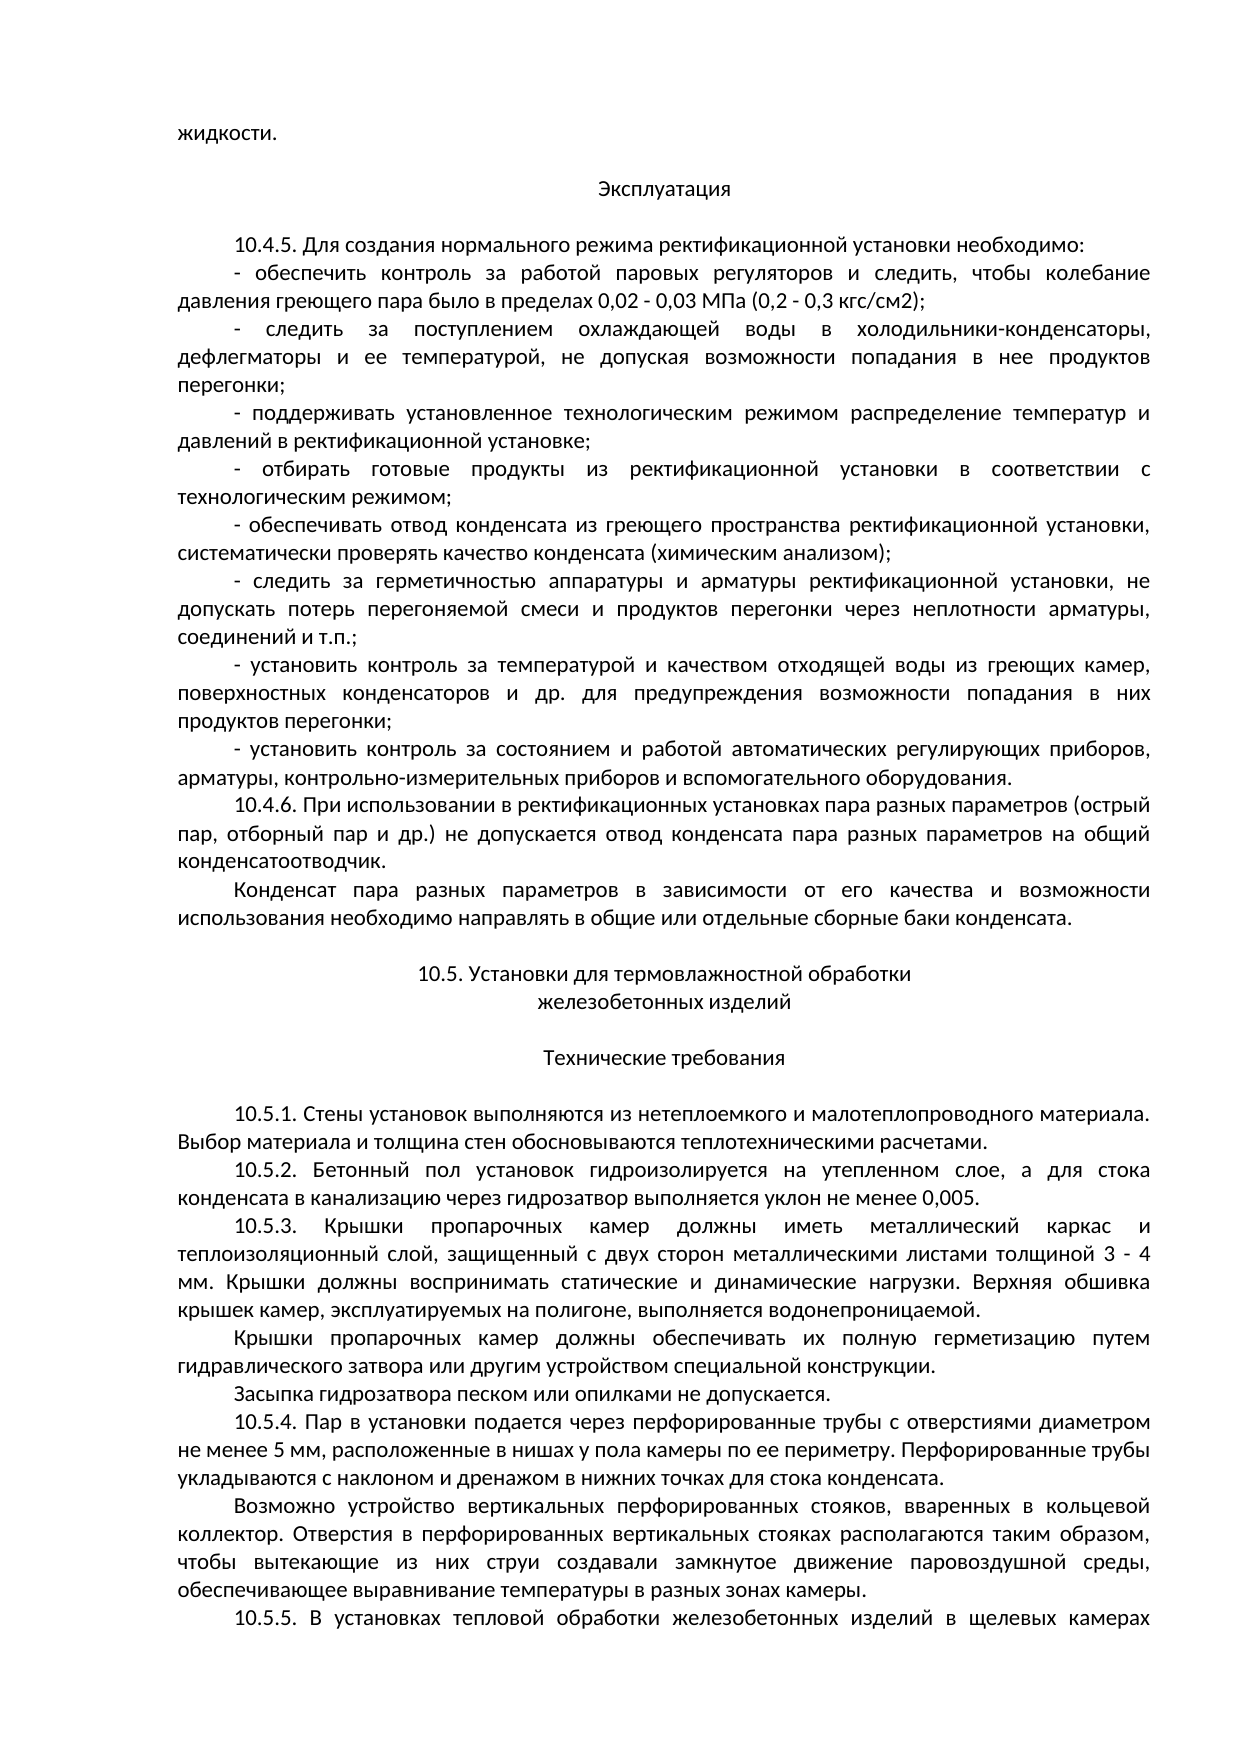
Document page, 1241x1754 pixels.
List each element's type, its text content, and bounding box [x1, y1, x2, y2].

text - обеспечить контроль за работой паровых регуляторов и следить, чтобы колебание давления греющего пара было в пределах 0,02 - 0,03 МПа (0,2 - 0,3 кгс/см2); [177, 258, 1152, 314]
text Засыпка гидрозатвора песком или опилками не допускается. [177, 1379, 1152, 1407]
text Возможно устройство вертикальных перфорированных стояков, вваренных в кольцевой коллектор. Отверстия в перфорированных вертикальных стояках располагаются таким образом, чтобы вытекающие из них струи создавали замкнутое движение паровоздушной среды, обеспечивающее выравнивание температуры в разных зонах камеры. [177, 1491, 1152, 1603]
text - поддерживать установленное технологическим режимом распределение температур и давлений в ректификационной установке; [177, 398, 1152, 454]
text - установить контроль за температурой и качеством отходящей воды из греющих камер, поверхностных конденсаторов и др. для предупреждения возможности попадания в них продуктов перегонки; [177, 651, 1152, 734]
text Крышки пропарочных камер должны обеспечивать их полную герметизацию путем гидравлического затвора или другим устройством специальной конструкции. [177, 1323, 1152, 1379]
text Эксплуатация [177, 174, 1152, 202]
text железобетонных изделий [177, 987, 1152, 1015]
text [177, 118, 1152, 146]
text - обеспечивать отвод конденсата из греющего пространства ректификационной установки, систематически проверять качество конденсата (химическим анализом); [177, 510, 1152, 566]
text 10.4.5. Для создания нормального режима ректификационной установки необходимо: [177, 230, 1152, 258]
text 10.5.2. Бетонный пол установок гидроизолируется на утепленном слое, а для стока конденсата в канализацию через гидрозатвор выполняется уклон не менее 0,005. [177, 1155, 1152, 1211]
text - отбирать готовые продукты из ректификационной установки в соответствии с технологическим режимом; [177, 454, 1152, 510]
text - следить за герметичностью аппаратуры и арматуры ректификационной установки, не допускать потерь перегоняемой смеси и продуктов перегонки через неплотности арматуры, соединений и т.п.; [177, 566, 1152, 651]
text 10.5.4. Пар в установки подается через перфорированные трубы с отверстиями диаметром не менее 5 мм, расположенные в нишах у пола камеры по ее периметру. Перфорированные трубы укладываются с наклоном и дренажом в нижних точках для стока конденсата. [177, 1407, 1152, 1491]
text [177, 1603, 1152, 1631]
text 10.5. Установки для термовлажностной обработки [177, 959, 1152, 987]
text Конденсат пара разных параметров в зависимости от его качества и возможности использования необходимо направлять в общие или отдельные сборные баки конденсата. [177, 875, 1152, 931]
text 10.5.3. Крышки пропарочных камер должны иметь металлический каркас и теплоизоляционный слой, защищенный с двух сторон металлическими листами толщиной 3 - 4 мм. Крышки должны воспринимать статические и динамические нагрузки. Верхняя обшивка крышек камер, эксплуатируемых на полигоне, выполняется водонепроницаемой. [177, 1211, 1152, 1323]
text - установить контроль за состоянием и работой автоматических регулирующих приборов, арматуры, контрольно-измерительных приборов и вспомогательного оборудования. [177, 734, 1152, 791]
text - следить за поступлением охлаждающей воды в холодильники-конденсаторы, дефлегматоры и ее температурой, не допуская возможности попадания в нее продуктов перегонки; [177, 314, 1152, 398]
text 10.4.6. При использовании в ректификационных установках пара разных параметров (острый пар, отборный пар и др.) не допускается отвод конденсата пара разных параметров на общий конденсатоотводчик. [177, 791, 1152, 875]
text Технические требования [177, 1043, 1152, 1071]
text 10.5.1. Стены установок выполняются из нетеплоемкого и малотеплопроводного материала. Выбор материала и толщина стен обосновываются теплотехническими расчетами. [177, 1099, 1152, 1155]
